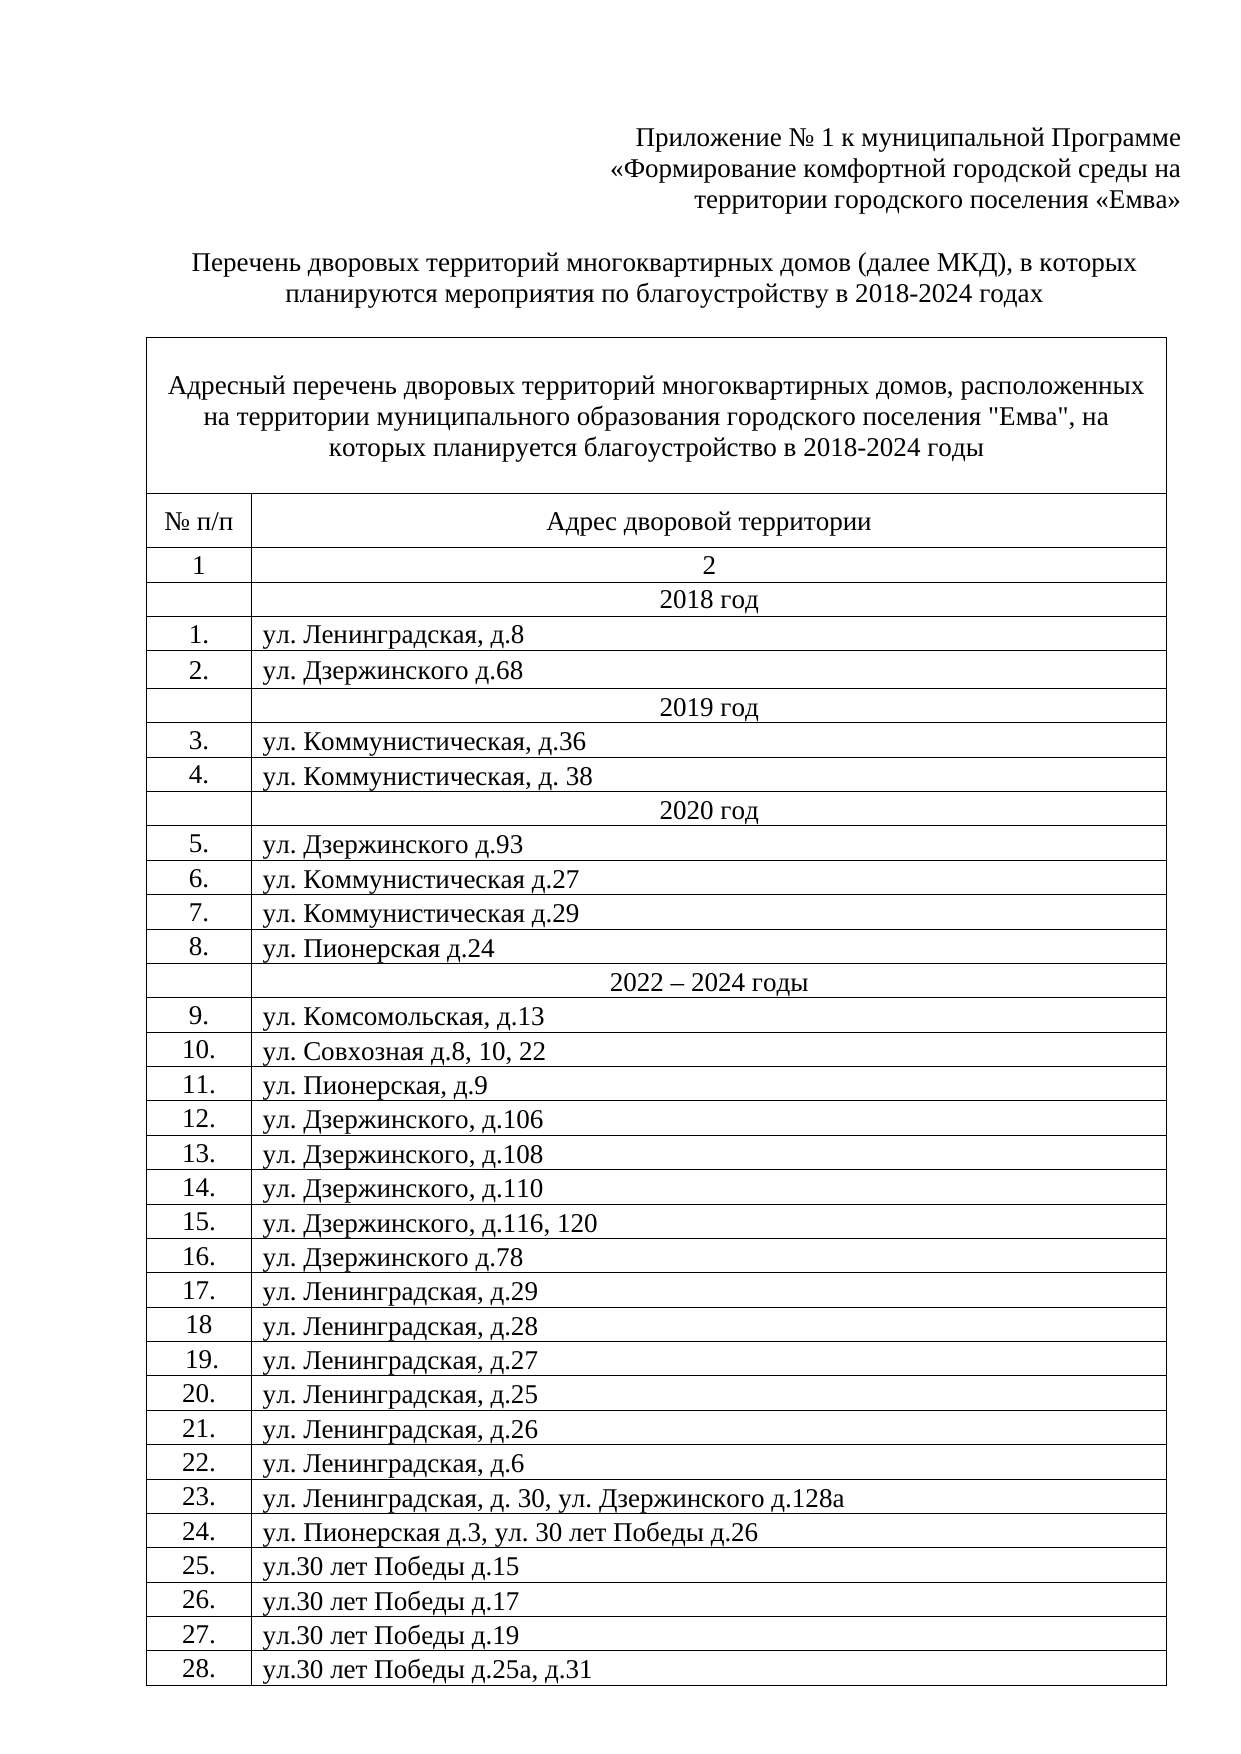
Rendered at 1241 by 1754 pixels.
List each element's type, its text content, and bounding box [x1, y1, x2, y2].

table_cell 2. [147, 651, 251, 688]
table_cell ул. Ленинградская, д.27 [252, 1342, 1166, 1375]
table_cell 7. [147, 895, 251, 928]
table_cell ул. Дзержинского, д.110 [252, 1170, 1166, 1203]
table_cell ул. Дзержинского, д.106 [252, 1101, 1166, 1135]
table_cell [147, 689, 251, 722]
table_cell ул. Ленинградская, д.8 [252, 617, 1166, 650]
table_cell 20. [147, 1376, 251, 1410]
table_cell [147, 792, 251, 825]
table_cell 24. [147, 1514, 251, 1547]
table_cell [147, 583, 251, 616]
table_cell 18 [147, 1308, 251, 1341]
table_cell 28. [147, 1651, 251, 1685]
table_cell ул. Коммунистическая д.29 [252, 895, 1166, 928]
table_cell 19. [147, 1342, 251, 1375]
table_cell 21. [147, 1411, 251, 1444]
table_cell 1. [147, 617, 251, 650]
table_cell ул. Ленинградская, д.29 [252, 1273, 1166, 1307]
table_cell 15. [147, 1205, 251, 1238]
table_cell 2022 – 2024 годы [252, 964, 1166, 997]
table_cell 2020 год [252, 792, 1166, 825]
table_cell 1 [147, 548, 251, 582]
table_cell 14. [147, 1170, 251, 1203]
text территории городского поселения «Емва» [148, 184, 1181, 215]
table_cell ул. Коммунистическая, д. 38 [252, 758, 1166, 791]
table_cell 12. [147, 1101, 251, 1135]
table_cell 22. [147, 1445, 251, 1478]
table_cell [147, 964, 251, 997]
table_cell ул. Дзержинского д.93 [252, 826, 1166, 860]
table_cell 4. [147, 758, 251, 791]
table_cell ул. Дзержинского, д.116, 120 [252, 1205, 1166, 1238]
table_cell 16. [147, 1239, 251, 1272]
table_cell 9. [147, 998, 251, 1032]
table_header Адресный перечень дворовых территорий многоквартирных домов, расположенных на территории муниципального образования городского поселения "Емва", на которых планируется благоустройство в 2018-2024 годы [147, 338, 1166, 493]
table_cell ул. Дзержинского, д.108 [252, 1136, 1166, 1169]
table_cell ул. Совхозная д.8, 10, 22 [252, 1033, 1166, 1066]
table_cell ул. Пионерская, д.9 [252, 1067, 1166, 1100]
table_cell ул. Пионерская д.24 [252, 930, 1166, 963]
table_cell 11. [147, 1067, 251, 1100]
table_cell 10. [147, 1033, 251, 1066]
table_cell ул. Коммунистическая д.27 [252, 861, 1166, 894]
table_cell Адрес дворовой территории [252, 494, 1166, 547]
table_cell 2 [252, 548, 1166, 582]
table_cell ул. Ленинградская, д.6 [252, 1445, 1166, 1478]
table_cell 2018 год [252, 583, 1166, 616]
table_cell ул.30 лет Победы д.17 [252, 1583, 1166, 1616]
table_cell 3. [147, 723, 251, 757]
table_cell 25. [147, 1548, 251, 1582]
table_cell 2019 год [252, 689, 1166, 722]
table_cell 5. [147, 826, 251, 860]
table_cell 26. [147, 1583, 251, 1616]
table_cell 27. [147, 1617, 251, 1650]
table_cell ул. Ленинградская, д. 30, ул. Дзержинского д.128а [252, 1480, 1166, 1513]
table_cell ул.30 лет Победы д.19 [252, 1617, 1166, 1650]
table_cell ул. Коммунистическая, д.36 [252, 723, 1166, 757]
table_cell ул. Комсомольская, д.13 [252, 998, 1166, 1032]
table_cell ул. Пионерская д.3, ул. 30 лет Победы д.26 [252, 1514, 1166, 1547]
table_cell ул. Дзержинского д.78 [252, 1239, 1166, 1272]
table_cell 6. [147, 861, 251, 894]
table_cell 17. [147, 1273, 251, 1307]
table_cell ул. Ленинградская, д.26 [252, 1411, 1166, 1444]
table_cell ул.30 лет Победы д.25а, д.31 [252, 1651, 1166, 1685]
table_cell № п/п [147, 494, 251, 547]
text «Формирование комфортной городской среды на [148, 152, 1181, 184]
table_cell 13. [147, 1136, 251, 1169]
text Перечень дворовых территорий многоквартирных домов (далее МКД), в которых планируются мероприятия по благоустройству в 2018-2024 годах [148, 246, 1181, 308]
text Приложение № 1 к муниципальной Программе [148, 121, 1181, 152]
table_cell ул.30 лет Победы д.15 [252, 1548, 1166, 1582]
table_cell ул. Дзержинского д.68 [252, 651, 1166, 688]
table_cell 23. [147, 1480, 251, 1513]
table_cell ул. Ленинградская, д.25 [252, 1376, 1166, 1410]
table_cell ул. Ленинградская, д.28 [252, 1308, 1166, 1341]
table_cell 8. [147, 930, 251, 963]
